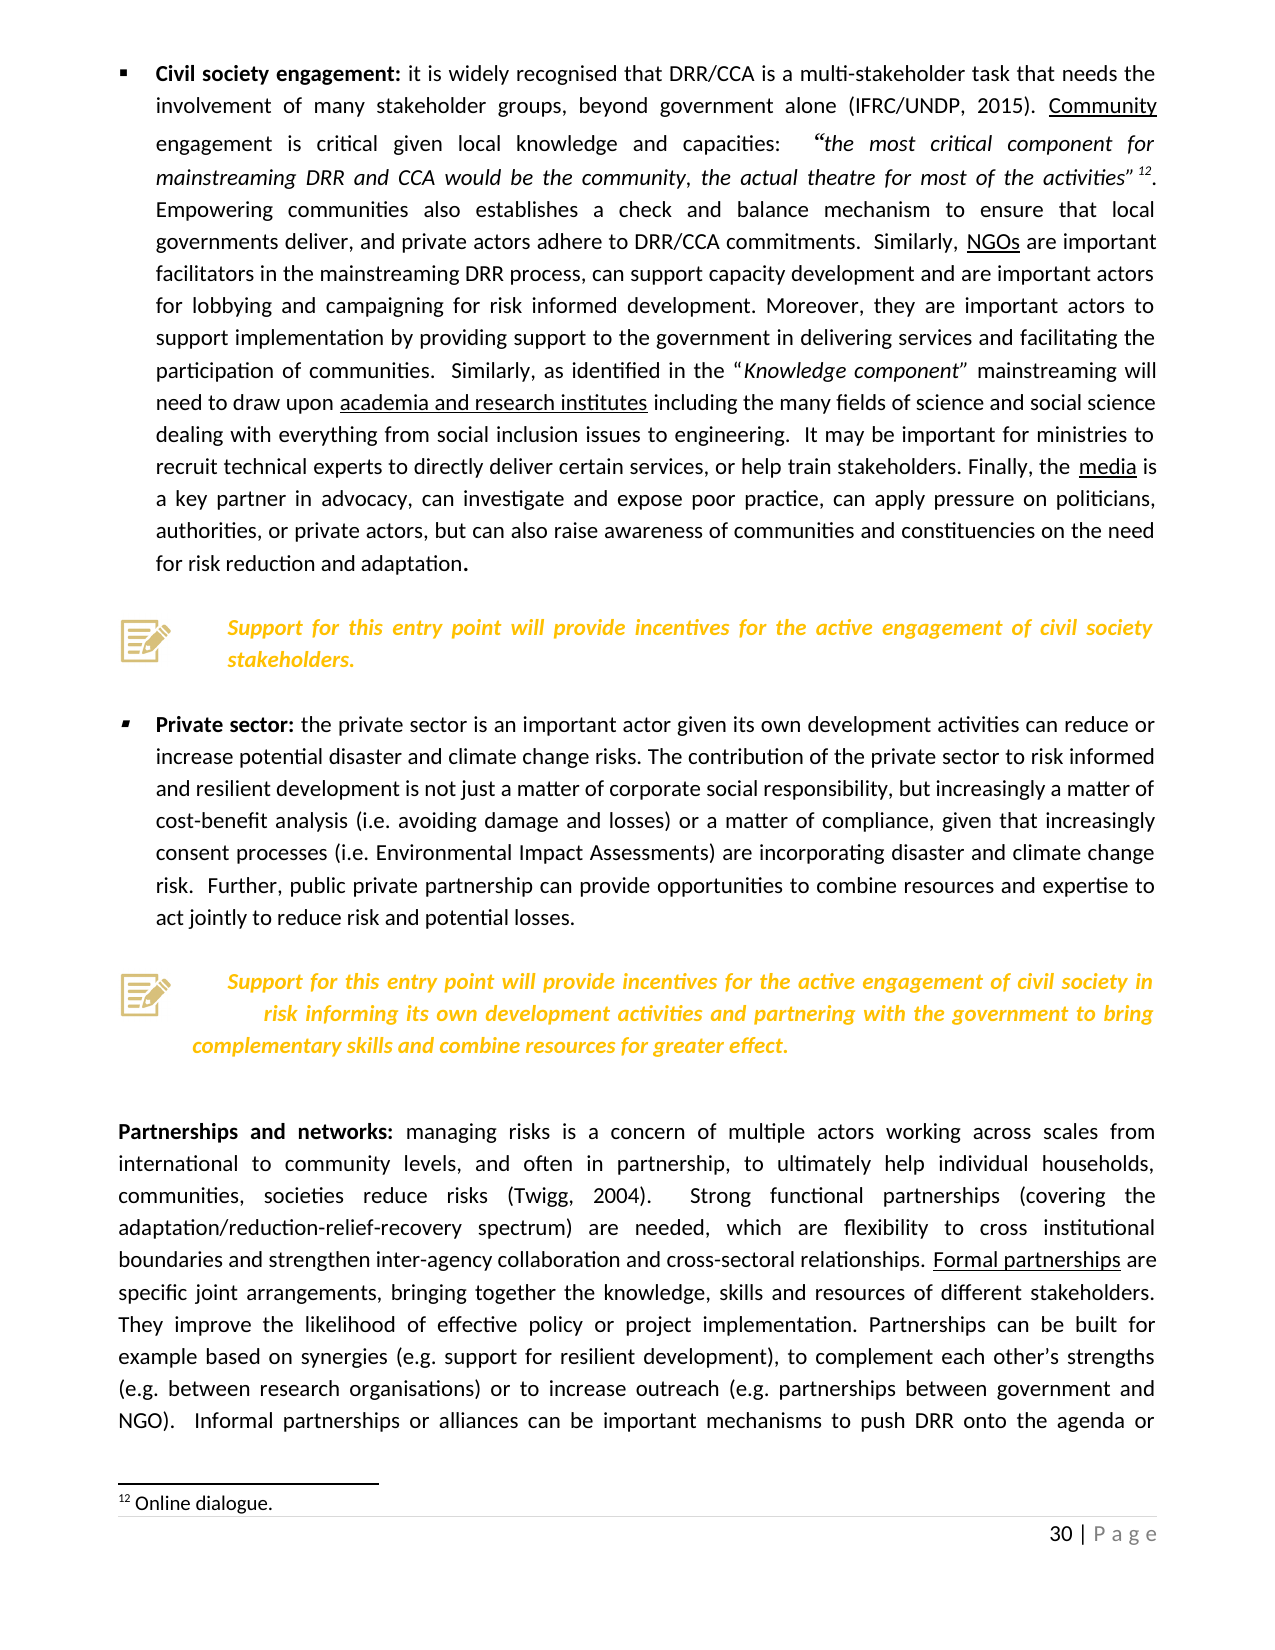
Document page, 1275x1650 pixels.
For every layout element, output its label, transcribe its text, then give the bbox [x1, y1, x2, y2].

list Civil society engagement: it is widely recognised that DRR/CCA is a multi-stakeholder task that needs the involvement of many stakeholder groups, beyond government alone (IFRC/UNDP, 2015). Community engagement is critical given local knowledge and capacities: “the most critical component for mainstreaming DRR and CCA would be the community, the actual theatre for most of the activities”. Empowering communities also establishes a check and balance mechanism to ensure that local governments deliver, and private actors adhere to DRR/CCA commitments. Similarly, NGOs are important facilitators in the mainstreaming DRR process, can support capacity development and are important actors for lobbying and campaigning for risk informed development. Moreover, they are important actors to support implementation by providing support to the government in delivering services and facilitating the participation of communities. Similarly, as identified in the “Knowledge component” mainstreaming will need to draw upon academia and research institutes including the many fields of science and social science dealing with everything from social inclusion issues to engineering. It may be important for ministries to recruit technical experts to directly deliver certain services, or help train stakeholders. Finally, the media is a key partner in advocacy, can investigate and expose poor practice, can apply pressure on politicians, authorities, or private actors, but can also raise awareness of communities and constituencies on the need for risk reduction and adaptation. [118, 59, 1157, 577]
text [118, 1117, 1157, 1434]
list Support for this entry point will provide incentives for the active engagement of civil society stakeholders. [156, 613, 1157, 673]
list Private sector: the private sector is an important actor given its own development activities can reduce or increase potential disaster and climate change risks. The contribution of the private sector to risk informed and resilient development is not just a matter of corporate social responsibility, but increasingly a matter of cost-benefit analysis (i.e. avoiding damage and losses) or a matter of compliance, given that increasingly consent processes (i.e. Environmental Impact Assessments) are incorporating disaster and climate change risk. Further, public private partnership can provide opportunities to combine resources and expertise to act jointly to reduce risk and potential losses. [118, 710, 1157, 931]
list Support for this entry point will provide incentives for the active engagement of civil society in risk informing its own development activities and partnering with the government to bring complementary skills and combine resources for greater effect. [156, 967, 1157, 1060]
